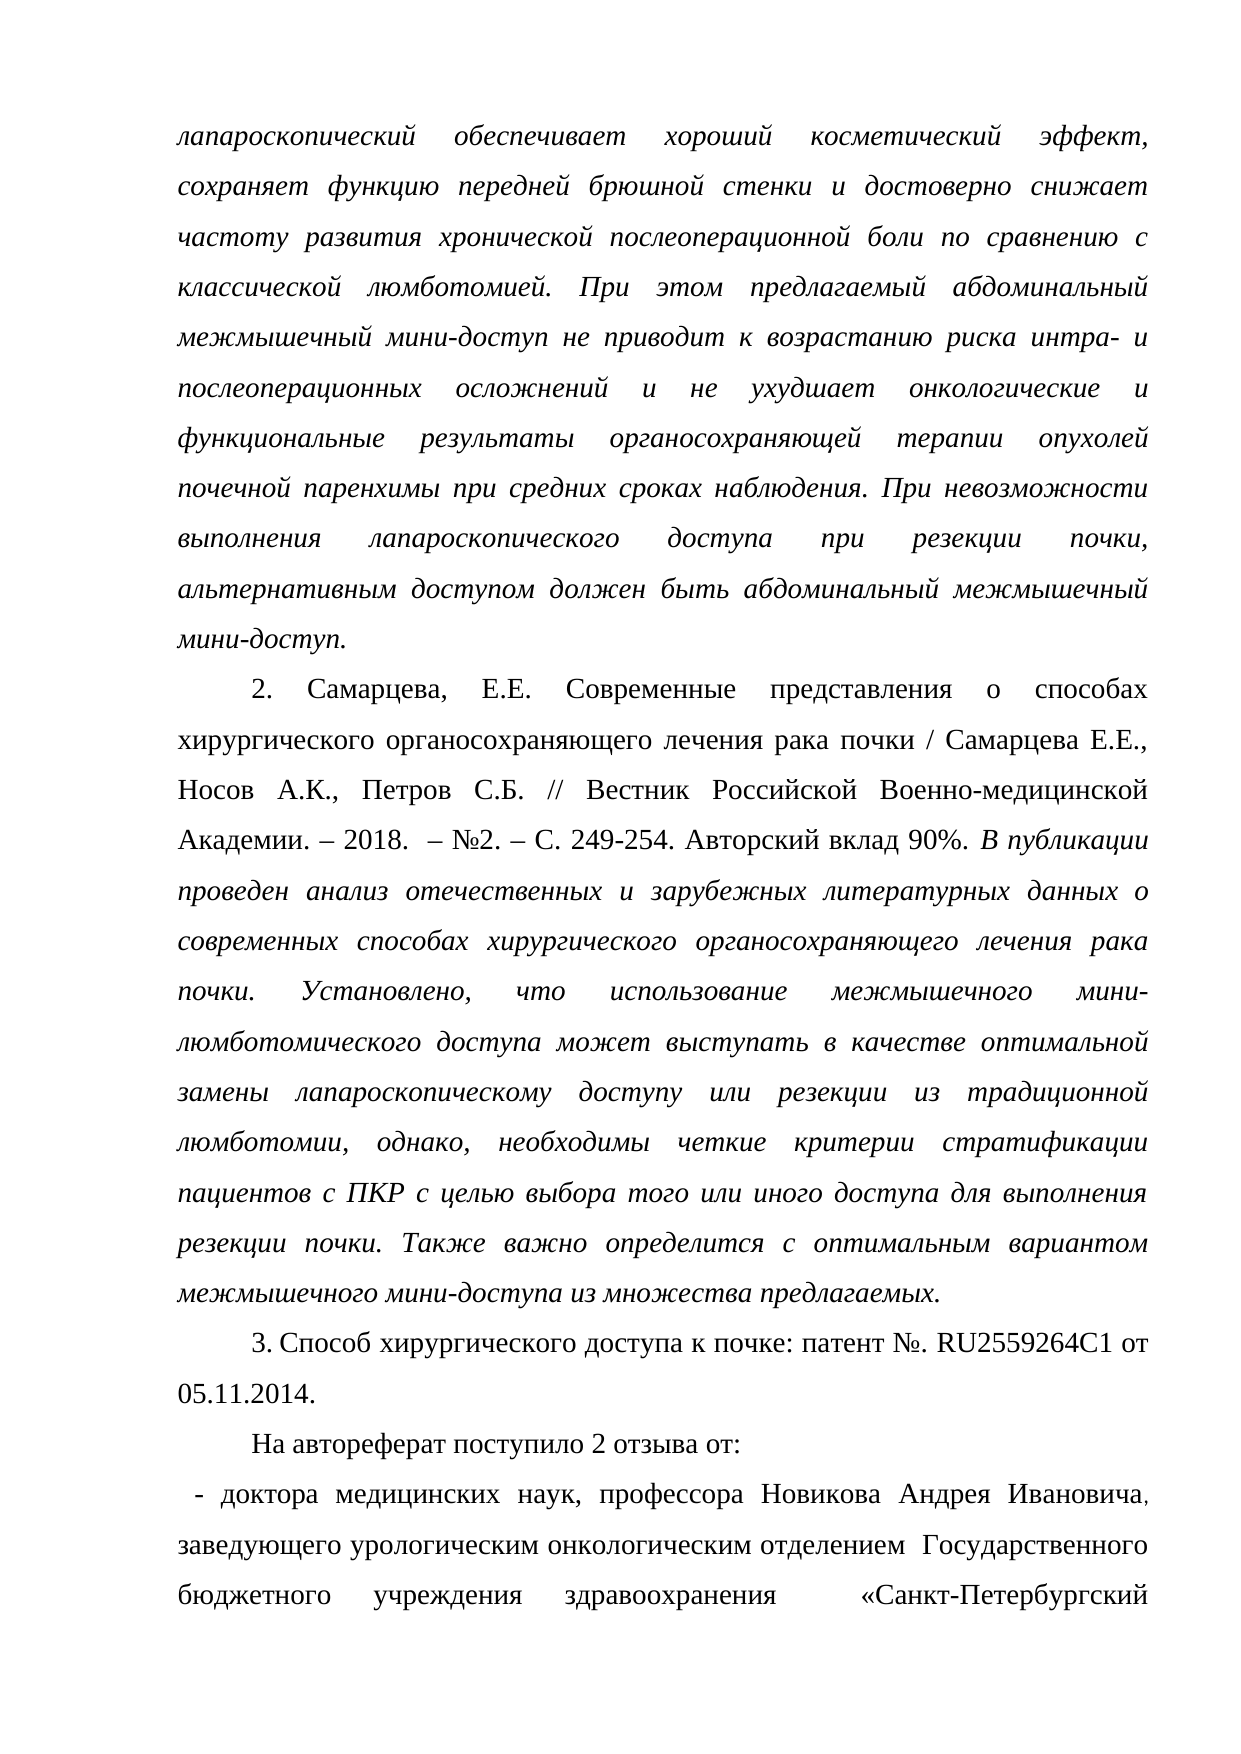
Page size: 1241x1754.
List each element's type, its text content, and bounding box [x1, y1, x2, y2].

list 3. Способ хирургического доступа к почке: патент №. RU2559264C1 от 05.11.2014. [177, 1326, 1149, 1409]
list 2. Самарцева, Е.Е. Современные представления о способах хирургического органосохраняющего лечения рака почки / Самарцева Е.Е., Носов А.К., Петров С.Б. // Вестник Российской Военно-медицинской Академии. – 2018. – №2. – С. 249-254. Авторский вклад 90%. В публикации проведен анализ отечественных и зарубежных литературных данных о современных способах хирургического органосохраняющего лечения рака почки. Установлено, что использование межмышечного мини-люмботомического доступа может выступать в качестве оптимальной замены лапароскопическому доступу или резекции из традиционной люмботомии, однако, необходимы четкие критерии стратификации пациентов с ПКР с целью выбора того или иного доступа для выполнения резекции почки. Также важно определится с оптимальным вариантом межмышечного мини-доступа из множества предлагаемых. [177, 672, 1149, 1309]
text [177, 118, 1149, 655]
list На автореферат поступило 2 отзыва от: [177, 1426, 1149, 1460]
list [177, 1477, 1149, 1611]
